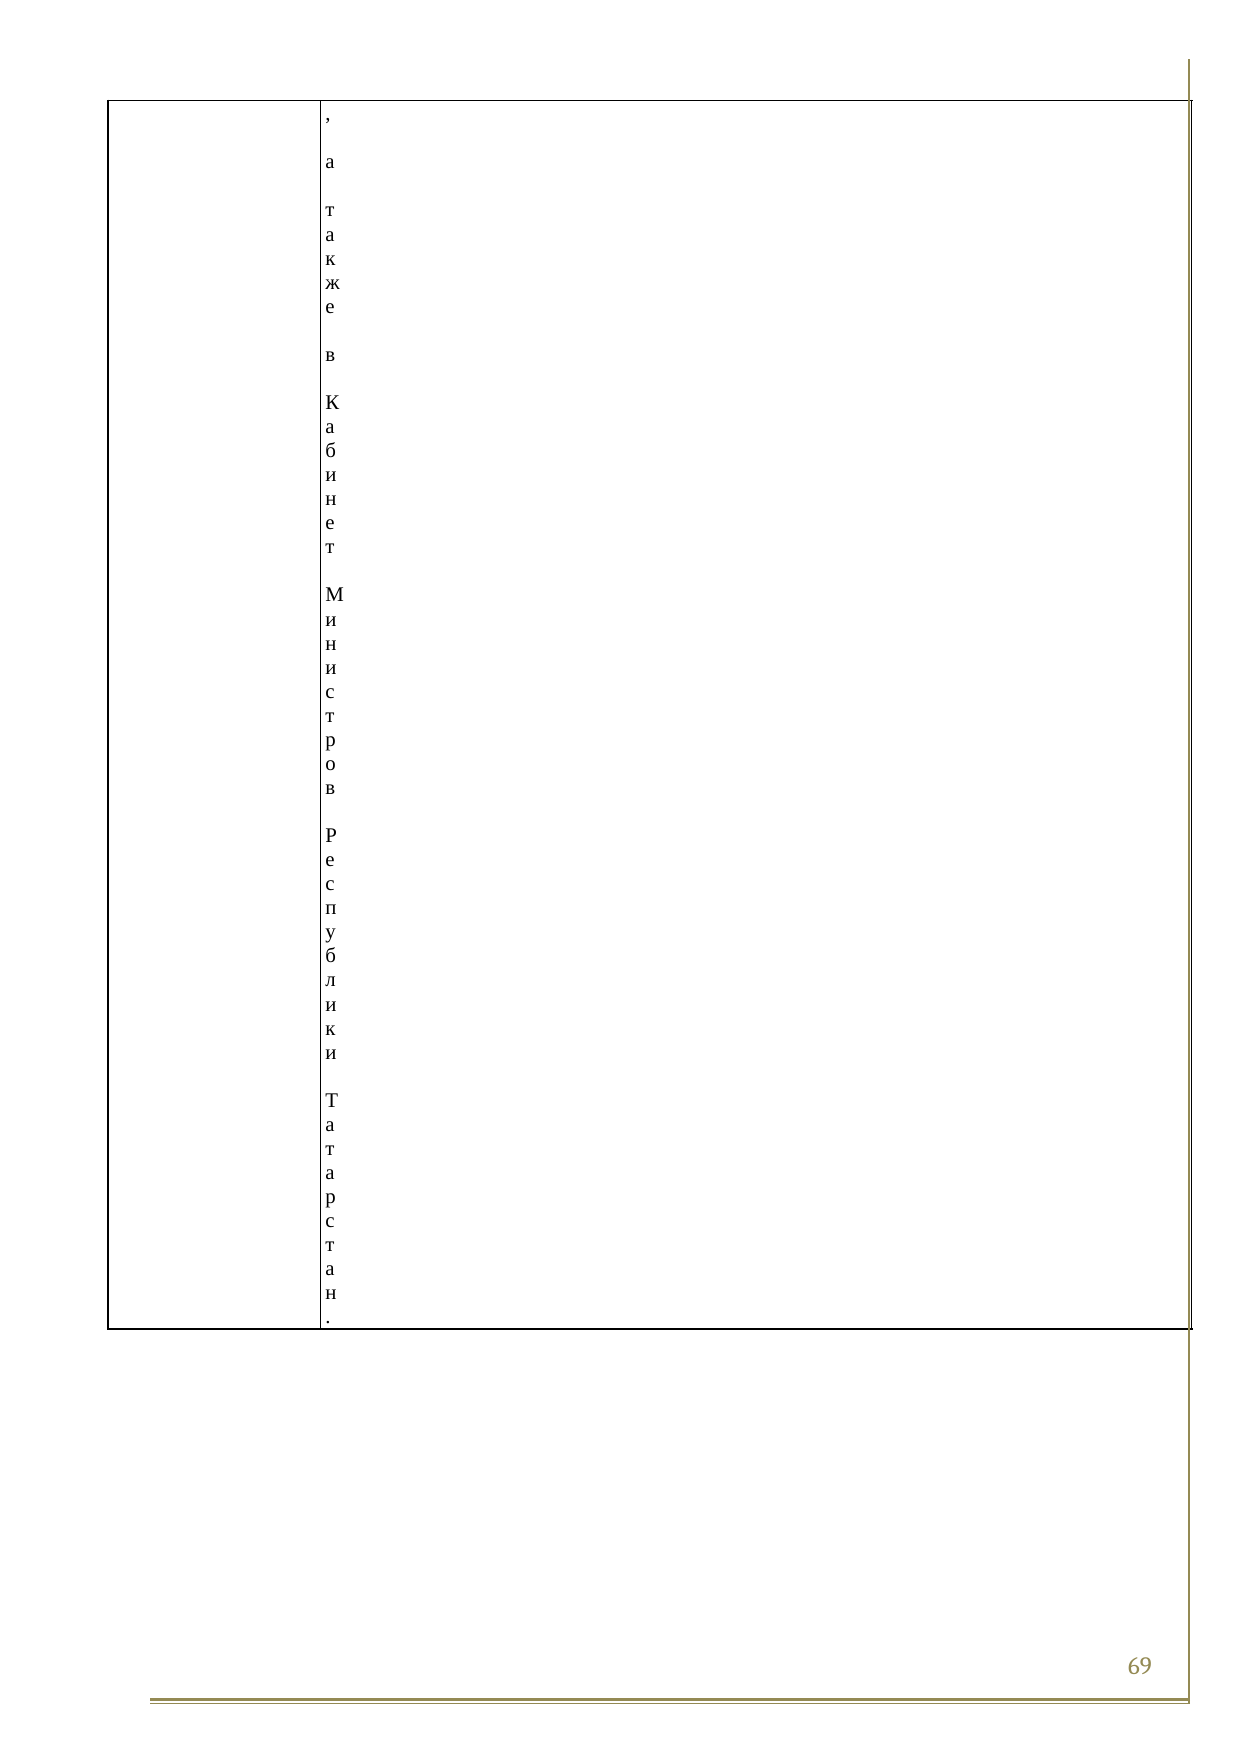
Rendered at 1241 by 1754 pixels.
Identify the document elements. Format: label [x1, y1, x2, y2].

table_cell [109, 101, 320, 1328]
table_cell [321, 101, 1188, 1328]
